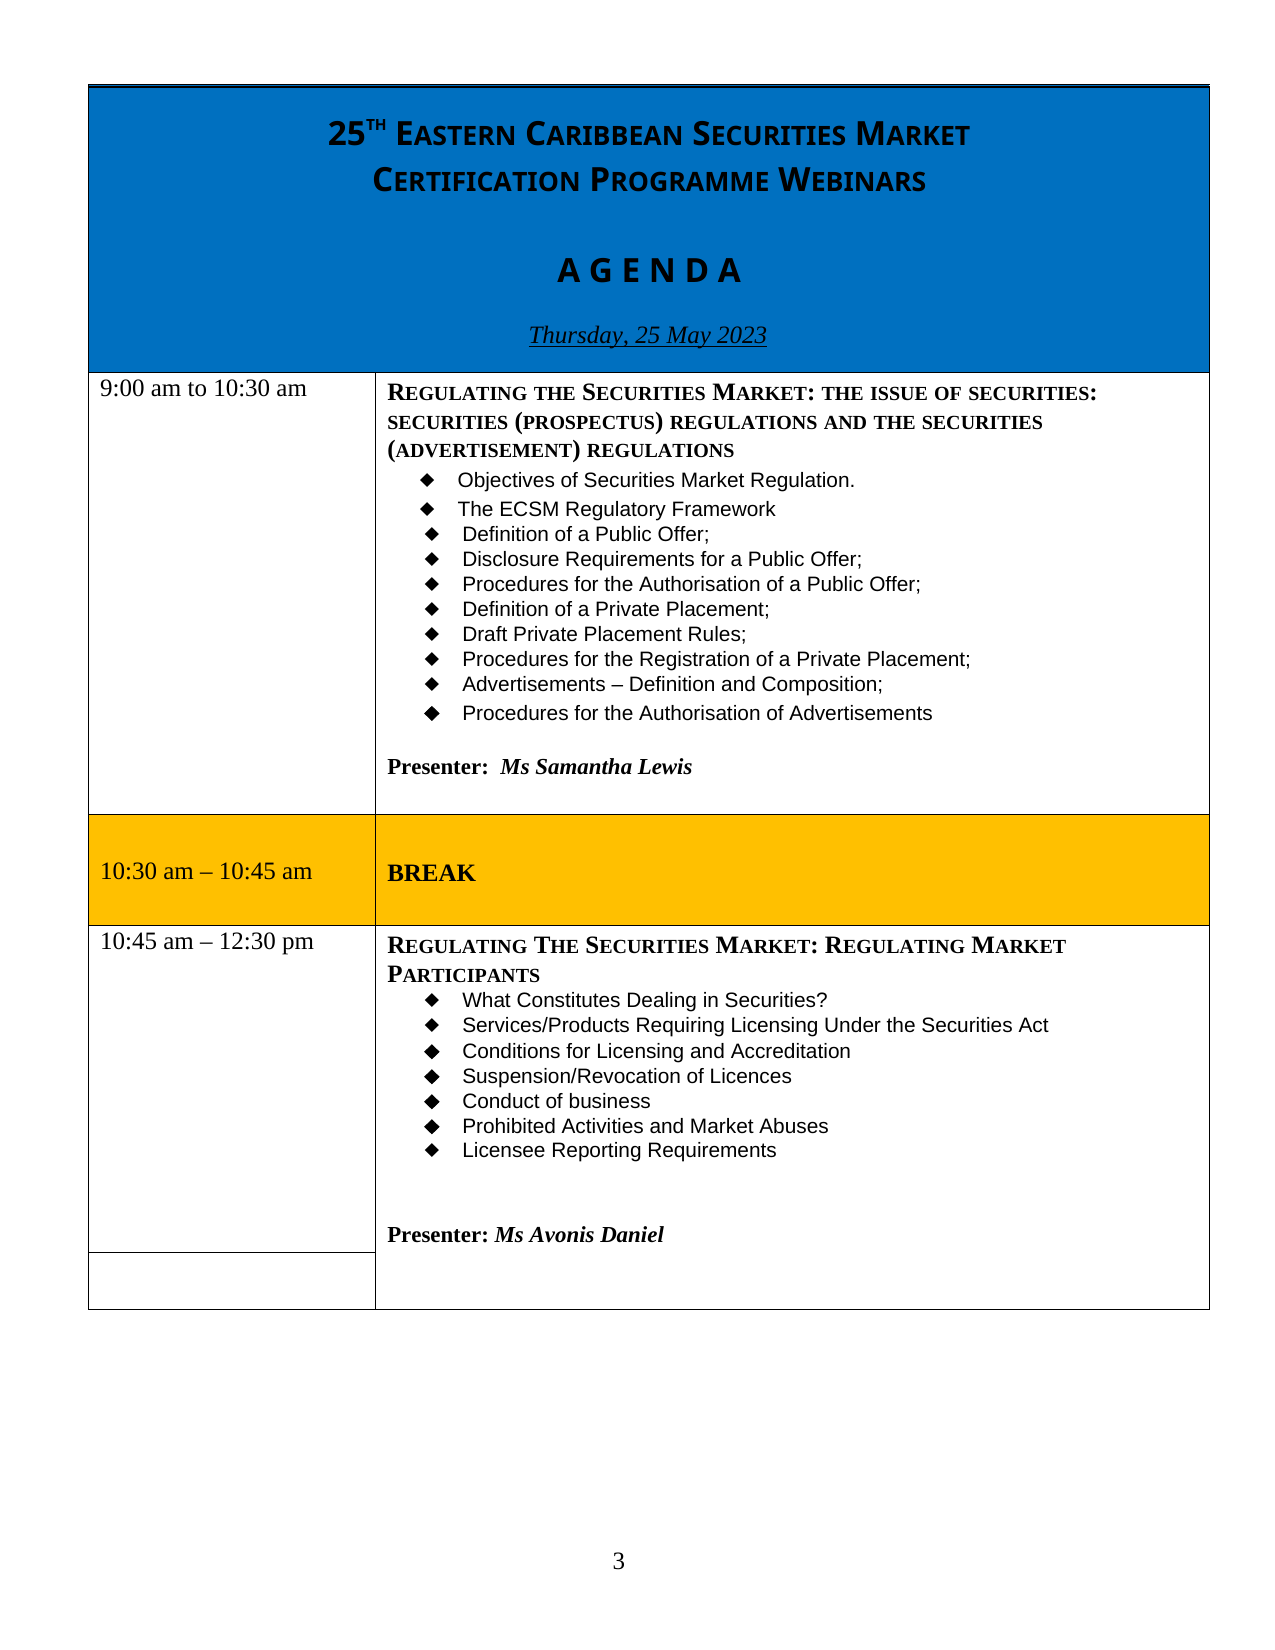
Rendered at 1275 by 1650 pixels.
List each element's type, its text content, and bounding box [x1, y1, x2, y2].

table_cell Regulating the Securities Market: the issue of securities: securities (prospectus) regulations and the securities (advertisement) regulations Objectives of Securities Market Regulation. The ECSM Regulatory Framework Definition of a Public Offer; Disclosure Requirements for a Public Offer; Procedures for the Authorisation of a Public Offer; Definition of a Private Placement; Draft Private Placement Rules; Procedures for the Registration of a Private Placement; Advertisements – Definition and Composition; Procedures for the Authorisation of Advertisements Presenter: Ms Samantha Lewis [376, 373, 1209, 814]
table_cell 9:00 am to 10:30 am [89, 373, 375, 814]
table_cell Regulating The Securities Market: Regulating Market Participants What Constitutes Dealing in Securities? Services/Products Requiring Licensing Under the Securities Act Conditions for Licensing and Accreditation Suspension/Revocation of Licences Conduct of business Prohibited Activities and Market Abuses Licensee Reporting Requirements Presenter: Ms Avonis Daniel [376, 926, 1209, 1309]
table_cell [89, 1253, 375, 1309]
table_cell 10:45 am – 12:30 pm [89, 926, 375, 1252]
table_cell 10:30 am – 10:45 am [89, 815, 375, 925]
table_cell 25th Eastern Caribbean Securities Market Certification Programme Webinars A G E N D A Thursday, 25 May 2023 [89, 88, 1209, 372]
table_cell BREAK [376, 815, 1209, 925]
